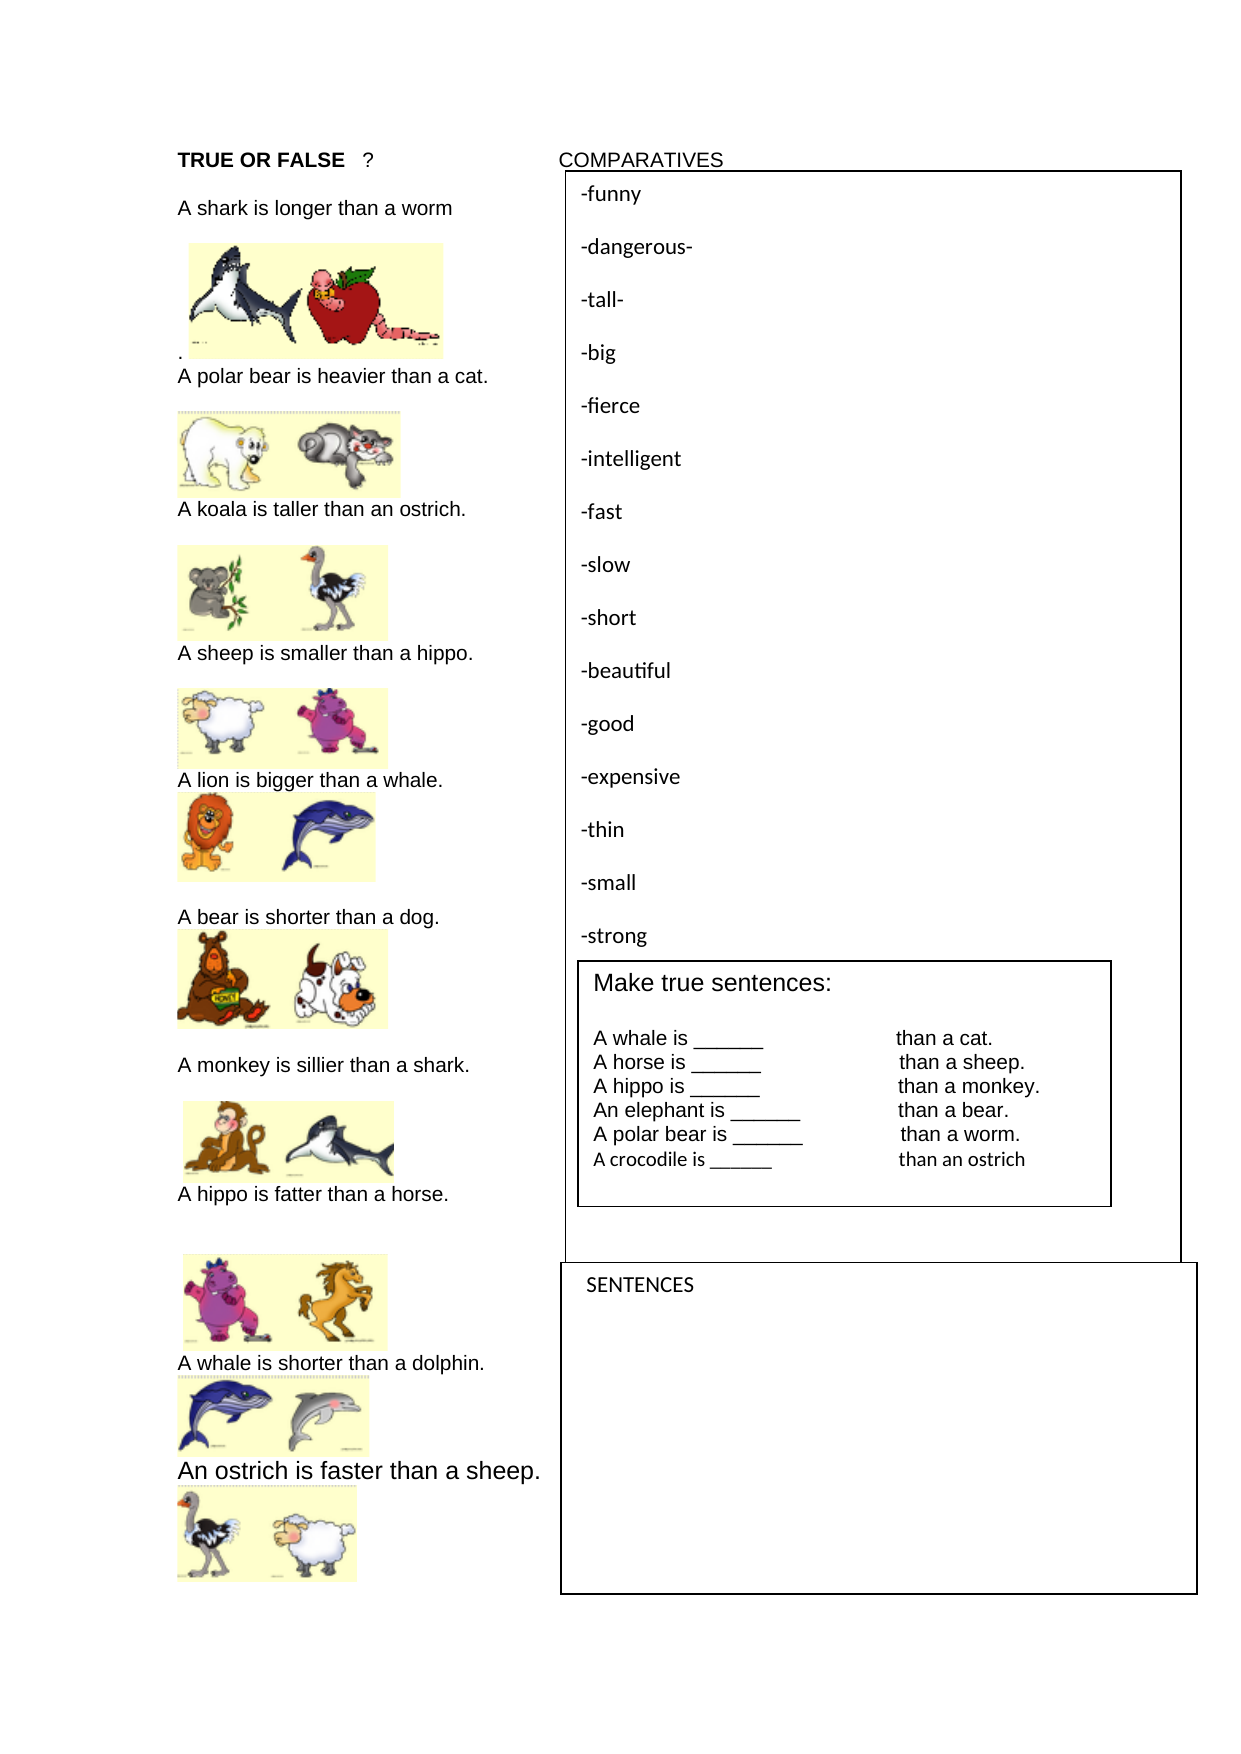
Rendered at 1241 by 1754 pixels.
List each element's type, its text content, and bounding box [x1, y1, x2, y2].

text A bear is shorter than a dog. [177, 905, 565, 929]
text A shark is longer than a worm [177, 196, 565, 219]
text A monkey is sillier than a shark. [177, 1053, 565, 1077]
text A sheep is smaller than a hippo. [177, 641, 565, 664]
text A polar bear is heavier than a cat. [177, 363, 565, 387]
text A lion is bigger than a whale. [177, 768, 565, 792]
text . [177, 243, 565, 363]
text A whale is shorter than a dolphin. [177, 1351, 560, 1375]
text An ostrich is faster than a sheep. [177, 1456, 560, 1485]
text A hippo is fatter than a horse. [177, 1182, 565, 1206]
text A koala is taller than an ostrich. [177, 497, 565, 521]
text TRUE OR FALSE ? COMPARATIVES [177, 148, 1063, 172]
